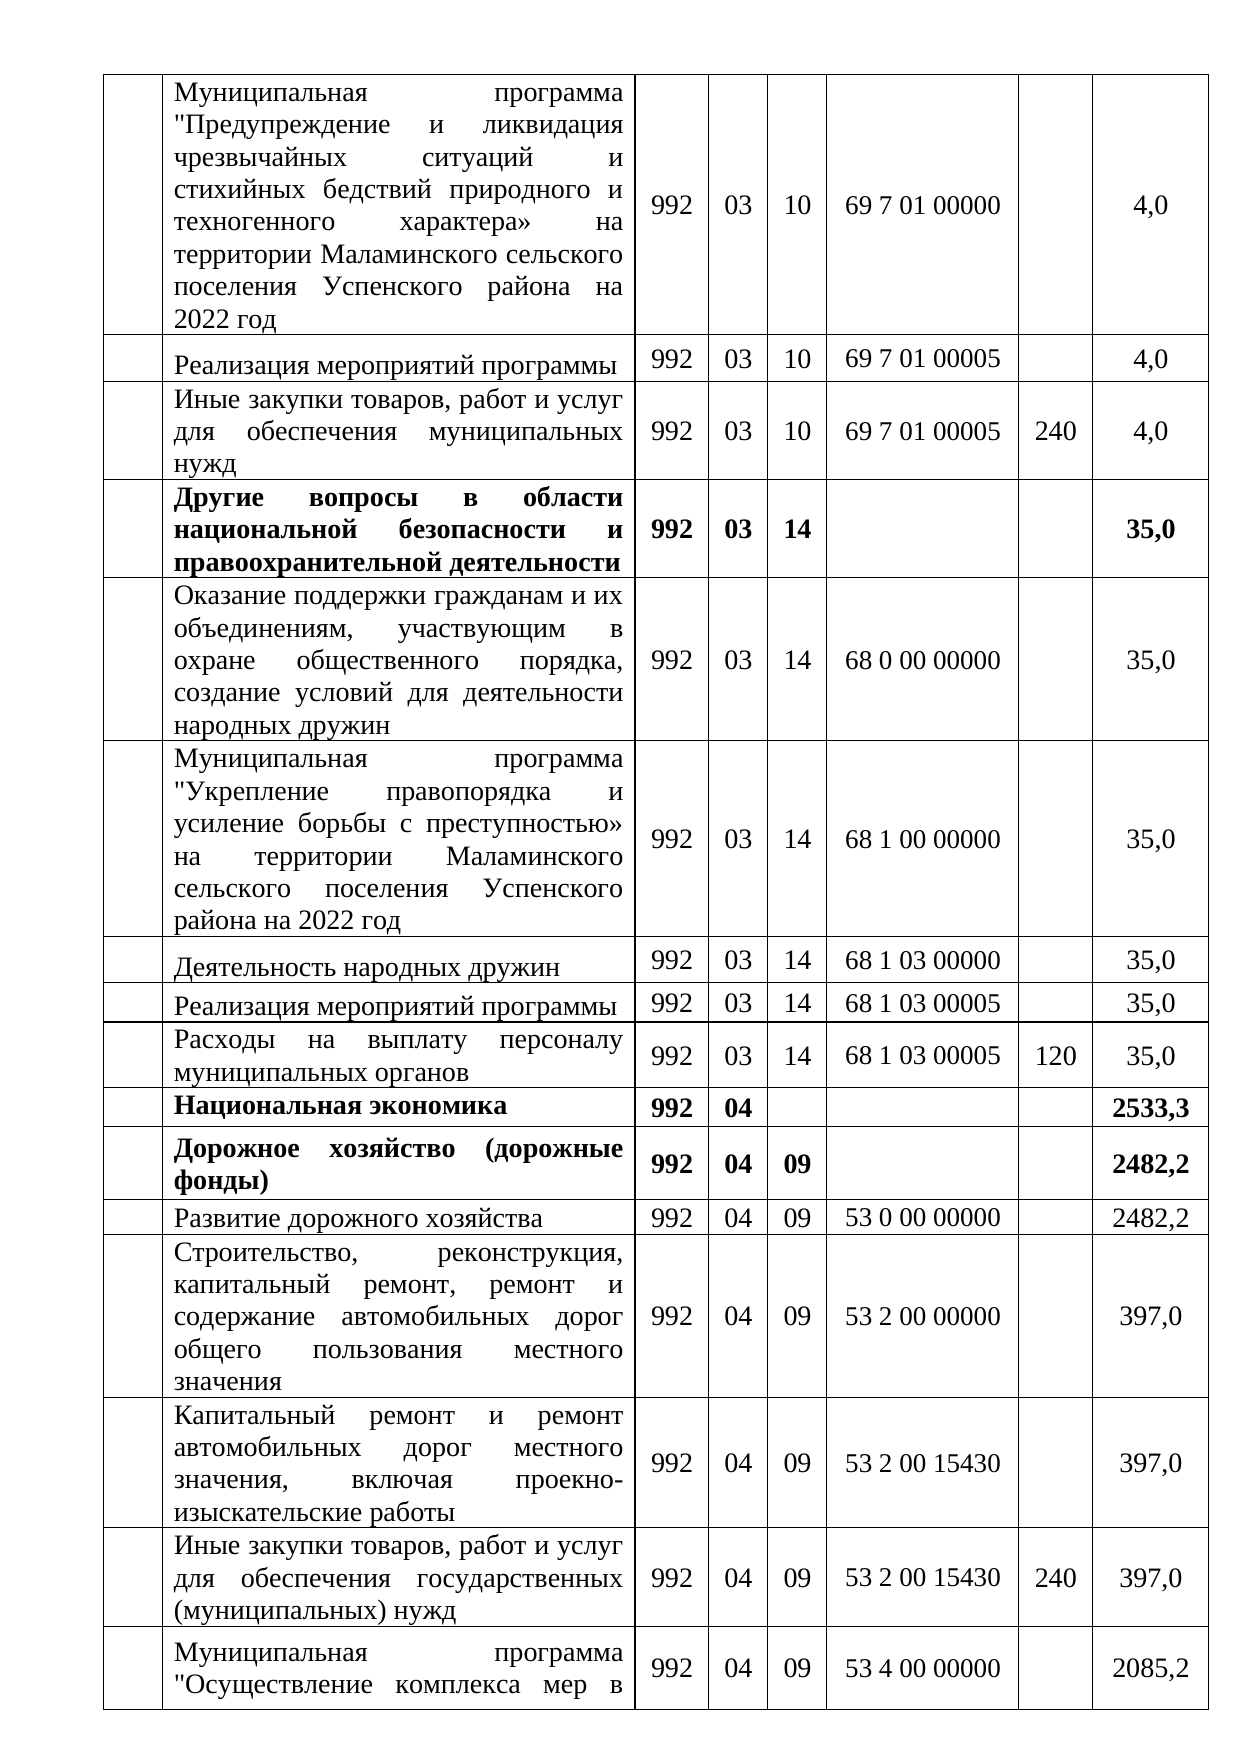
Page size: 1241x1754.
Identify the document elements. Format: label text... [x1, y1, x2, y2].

table_cell Капитальный ремонт и ремонт автомобильных дорог местного значения, включая проекно-изыскательские работы [163, 1398, 634, 1527]
table_cell 992 [636, 1023, 708, 1087]
table_cell [827, 480, 1018, 577]
table_cell 69 7 01 00005 [827, 382, 1018, 479]
table_cell [1019, 983, 1092, 1021]
table_cell 992 [636, 1528, 708, 1626]
table_cell [104, 1088, 162, 1126]
table_cell [104, 75, 162, 334]
table_cell 992 [636, 1398, 708, 1527]
table_cell [104, 1023, 162, 1087]
table_cell 03 [709, 1023, 767, 1087]
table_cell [163, 1627, 634, 1708]
table_cell 992 [636, 382, 708, 479]
table_cell 4,0 [1093, 75, 1208, 334]
table_cell 03 [709, 983, 767, 1021]
table_cell 03 [709, 480, 767, 577]
table_cell 53 2 00 00000 [827, 1235, 1018, 1397]
table_cell 4,0 [1093, 382, 1208, 479]
table_cell Развитие дорожного хозяйства [163, 1200, 634, 1234]
table_cell 09 [768, 1235, 826, 1397]
table_cell Муниципальная программа "Укрепление правопорядка и усиление борьбы с преступностью» на территории Маламинского сельского поселения Успенского района на 2022 год [163, 741, 634, 936]
table_cell [1019, 1088, 1092, 1126]
table_cell 35,0 [1093, 480, 1208, 577]
table_cell Деятельность народных дружин [163, 937, 634, 982]
table_cell 14 [768, 937, 826, 982]
table_cell Расходы на выплату персоналу муниципальных органов [163, 1023, 634, 1087]
table_cell 992 [636, 335, 708, 381]
table_cell [104, 578, 162, 740]
table_cell 120 [1019, 1023, 1092, 1087]
table_cell Строительство, реконструкция, капитальный ремонт, ремонт и содержание автомобильных дорог общего пользования местного значения [163, 1235, 634, 1397]
table_cell [1019, 1398, 1092, 1527]
table_cell 2482,2 [1093, 1127, 1208, 1199]
table_cell 68 1 03 00005 [827, 1023, 1018, 1087]
table_cell 10 [768, 335, 826, 381]
table_cell [104, 335, 162, 381]
table_cell [104, 1528, 162, 1626]
table_cell 03 [709, 75, 767, 334]
table_cell 35,0 [1093, 937, 1208, 982]
table_cell Муниципальная программа "Предупреждение и ликвидация чрезвычайных ситуаций и стихийных бедствий природного и техногенного характера» на территории Маламинского сельского поселения Успенского района на 2022 год [163, 75, 634, 334]
table_cell 10 [768, 382, 826, 479]
table_cell 69 7 01 00005 [827, 335, 1018, 381]
table_cell [104, 1200, 162, 1234]
table_cell Реализация мероприятий программы [163, 983, 634, 1021]
table_cell Национальная экономика [163, 1088, 634, 1126]
table_cell 53 2 00 15430 [827, 1398, 1018, 1527]
table_cell 14 [768, 480, 826, 577]
table_cell 992 [636, 983, 708, 1021]
table_cell 03 [709, 335, 767, 381]
table_cell 397,0 [1093, 1235, 1208, 1397]
table_cell 03 [709, 578, 767, 740]
table_cell 992 [636, 1200, 708, 1234]
table_cell 03 [709, 382, 767, 479]
table_cell 09 [768, 1627, 826, 1708]
table_cell 240 [1019, 382, 1092, 479]
table_cell [104, 937, 162, 982]
table_cell 09 [768, 1528, 826, 1626]
table_cell 992 [636, 578, 708, 740]
table_cell [1019, 1200, 1092, 1234]
table_cell 53 4 00 00000 [827, 1627, 1018, 1708]
table_cell Иные закупки товаров, работ и услуг для обеспечения муниципальных нужд [163, 382, 634, 479]
table_cell [104, 1235, 162, 1397]
table_cell 03 [709, 937, 767, 982]
table_cell 2085,2 [1093, 1627, 1208, 1708]
table_cell 53 2 00 15430 [827, 1528, 1018, 1626]
table_cell [104, 480, 162, 577]
table_cell 09 [768, 1398, 826, 1527]
table_cell [104, 1127, 162, 1199]
table_cell 04 [709, 1088, 767, 1126]
table_cell 992 [636, 1127, 708, 1199]
table_cell [1019, 1627, 1092, 1708]
table_cell 04 [709, 1200, 767, 1234]
table_cell 35,0 [1093, 983, 1208, 1021]
table_cell [104, 1398, 162, 1527]
table_cell 68 1 03 00005 [827, 983, 1018, 1021]
table_cell [827, 1088, 1018, 1126]
table_cell 14 [768, 1023, 826, 1087]
table_cell Иные закупки товаров, работ и услуг для обеспечения государственных (муниципальных) нужд [163, 1528, 634, 1626]
table_cell 4,0 [1093, 335, 1208, 381]
table_cell 10 [768, 75, 826, 334]
table_cell 992 [636, 937, 708, 982]
table_cell Дорожное хозяйство (дорожные фонды) [163, 1127, 634, 1199]
table_cell 04 [709, 1127, 767, 1199]
table_cell 35,0 [1093, 1023, 1208, 1087]
table_cell Оказание поддержки гражданам и их объединениям, участвующим в охране общественного порядка, создание условий для деятельности народных дружин [163, 578, 634, 740]
table_cell [1019, 1235, 1092, 1397]
table_cell 68 0 00 00000 [827, 578, 1018, 740]
table_cell 03 [709, 741, 767, 936]
table_cell [1019, 75, 1092, 334]
table_cell 09 [768, 1200, 826, 1234]
table_cell 992 [636, 741, 708, 936]
table_cell 04 [709, 1235, 767, 1397]
table_cell [768, 1088, 826, 1126]
table_cell [104, 983, 162, 1021]
table_cell 09 [768, 1127, 826, 1199]
table_cell 68 1 00 00000 [827, 741, 1018, 936]
table_cell 14 [768, 983, 826, 1021]
table_cell [104, 741, 162, 936]
table_cell Реализация мероприятий программы [163, 335, 634, 381]
table_cell 35,0 [1093, 578, 1208, 740]
table_cell 14 [768, 741, 826, 936]
table_cell 2533,3 [1093, 1088, 1208, 1126]
table_cell [1019, 335, 1092, 381]
table_cell [1019, 578, 1092, 740]
table_cell 04 [709, 1627, 767, 1708]
table_cell [1019, 741, 1092, 936]
table_cell 14 [768, 578, 826, 740]
table_cell 992 [636, 75, 708, 334]
table_cell 04 [709, 1398, 767, 1527]
table_cell 992 [636, 480, 708, 577]
table_cell [1019, 1127, 1092, 1199]
table_cell [1019, 480, 1092, 577]
table_cell 2482,2 [1093, 1200, 1208, 1234]
table_cell 992 [636, 1235, 708, 1397]
table_cell 397,0 [1093, 1398, 1208, 1527]
table_cell [827, 1127, 1018, 1199]
table_cell 397,0 [1093, 1528, 1208, 1626]
table_cell [104, 1627, 162, 1708]
table_cell [104, 382, 162, 479]
table_cell 992 [636, 1088, 708, 1126]
table_cell 69 7 01 00000 [827, 75, 1018, 334]
table_cell 35,0 [1093, 741, 1208, 936]
table_cell 04 [709, 1528, 767, 1626]
table_cell 68 1 03 00000 [827, 937, 1018, 982]
table_cell 240 [1019, 1528, 1092, 1626]
table_cell 53 0 00 00000 [827, 1200, 1018, 1234]
table_cell [1019, 937, 1092, 982]
table_cell Другие вопросы в области национальной безопасности и правоохранительной деятельности [163, 480, 634, 577]
table_cell 992 [636, 1627, 708, 1708]
